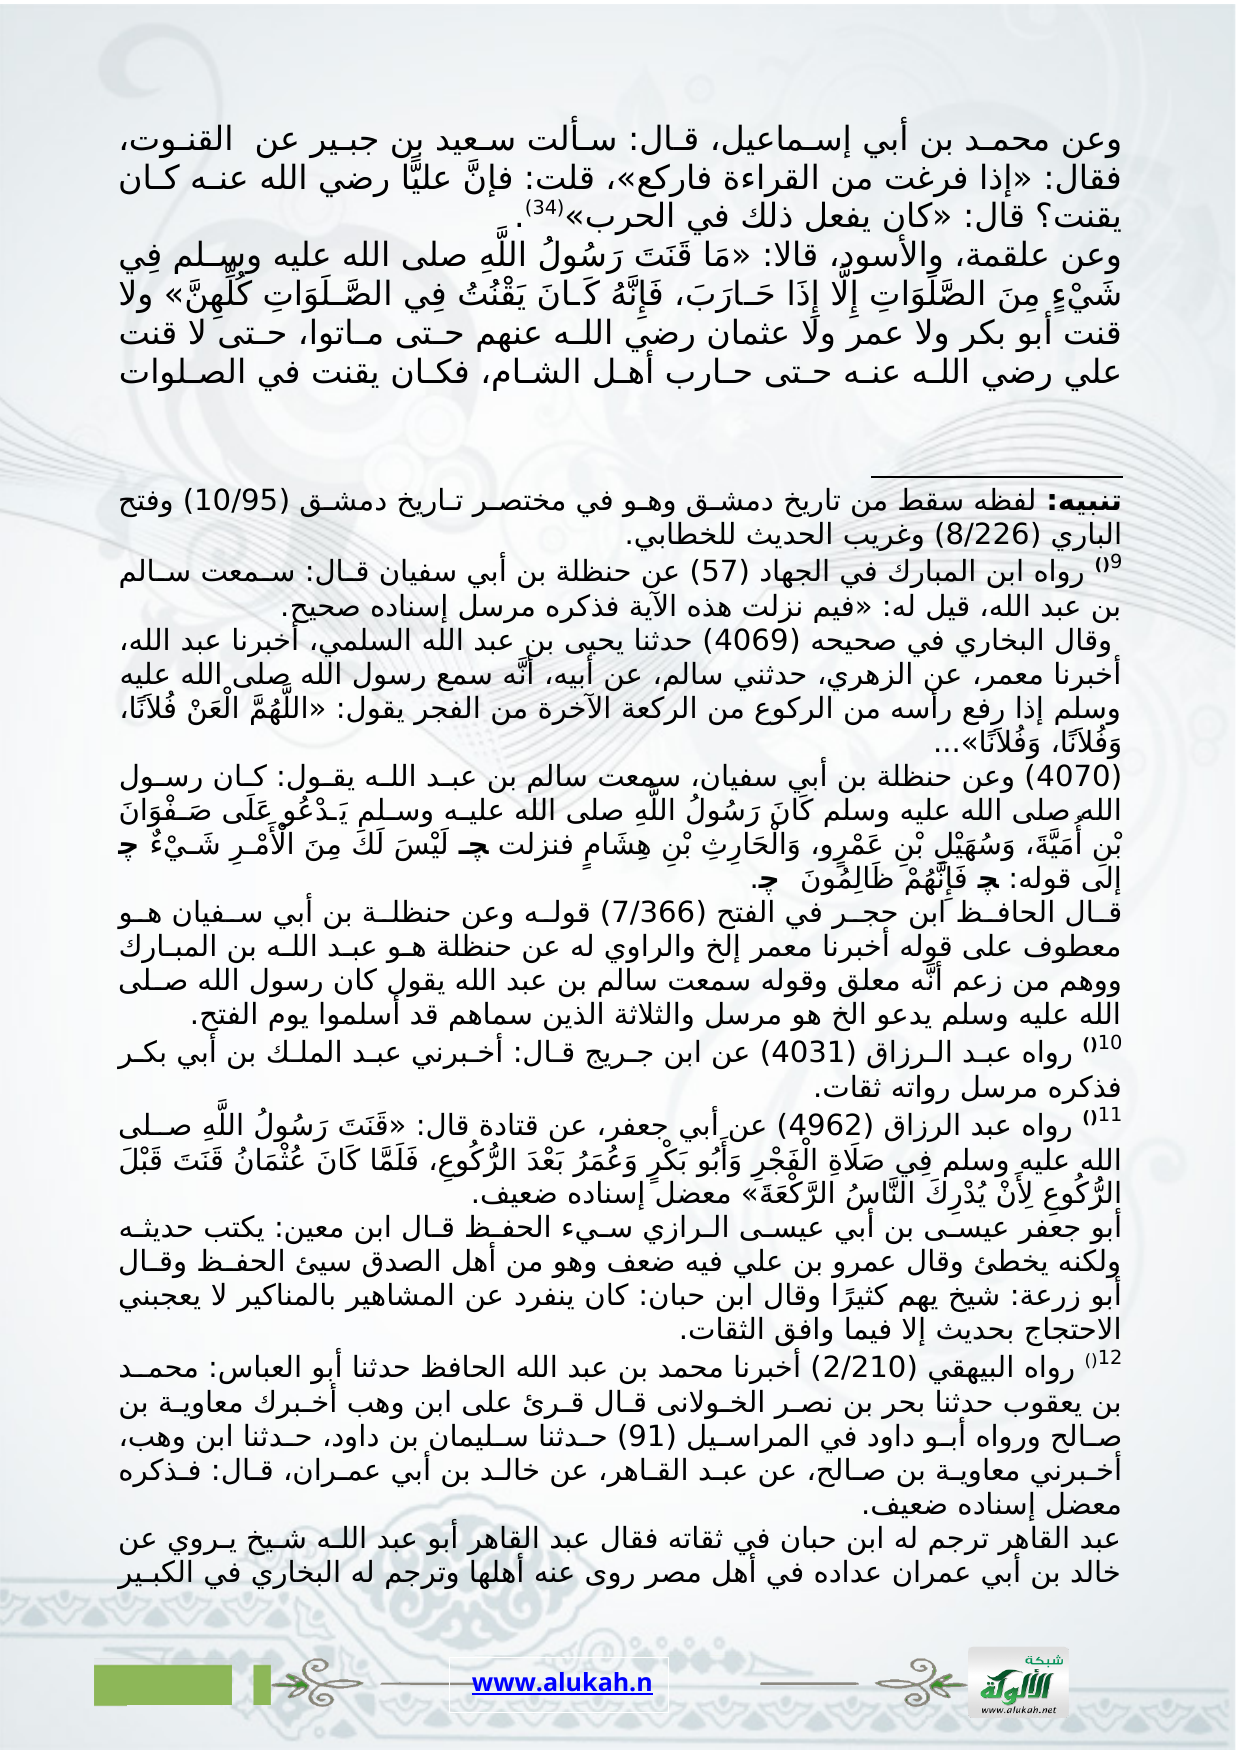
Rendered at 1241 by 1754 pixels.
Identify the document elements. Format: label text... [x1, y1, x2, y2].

picture [0, 4, 1236, 1750]
text وعن علقمة، والأسود، قالا: «مَا قَنَتَ رَسُولُ اللَّهِ صلى الله عليه وسلم فِي شَيْءٍ مِنَ الصَّلَوَاتِ إِلَّا إِذَا حَارَبَ، فَإِنَّهُ كَانَ يَقْنُتُ فِي الصَّلَوَاتِ كُلِّهِنَّ» ولا قنت أبو بكر ولا عمر ولا عثمان رضي الله عنهم حتى ماتوا، حتى لا قنت علي رضي الله عنه حتى حارب أهل الشام، فكان يقنت في الصلوات كلهن، وكان معاوية رضي الله عنه يقنت أيضًا فيدعو كل واحد منهما على صاحبه» (). [118, 236, 1122, 391]
text وعن محمد بن أبي إسماعيل، قال: سألت سعيد بن جبير عن القنوت، فقال: «إذا فرغت من القراءة فاركع»، قلت: فإنَّ عليًّا رضي الله عنه كان يقنت؟ قال: «كان يفعل ذلك في الحرب»(). [118, 119, 1122, 236]
